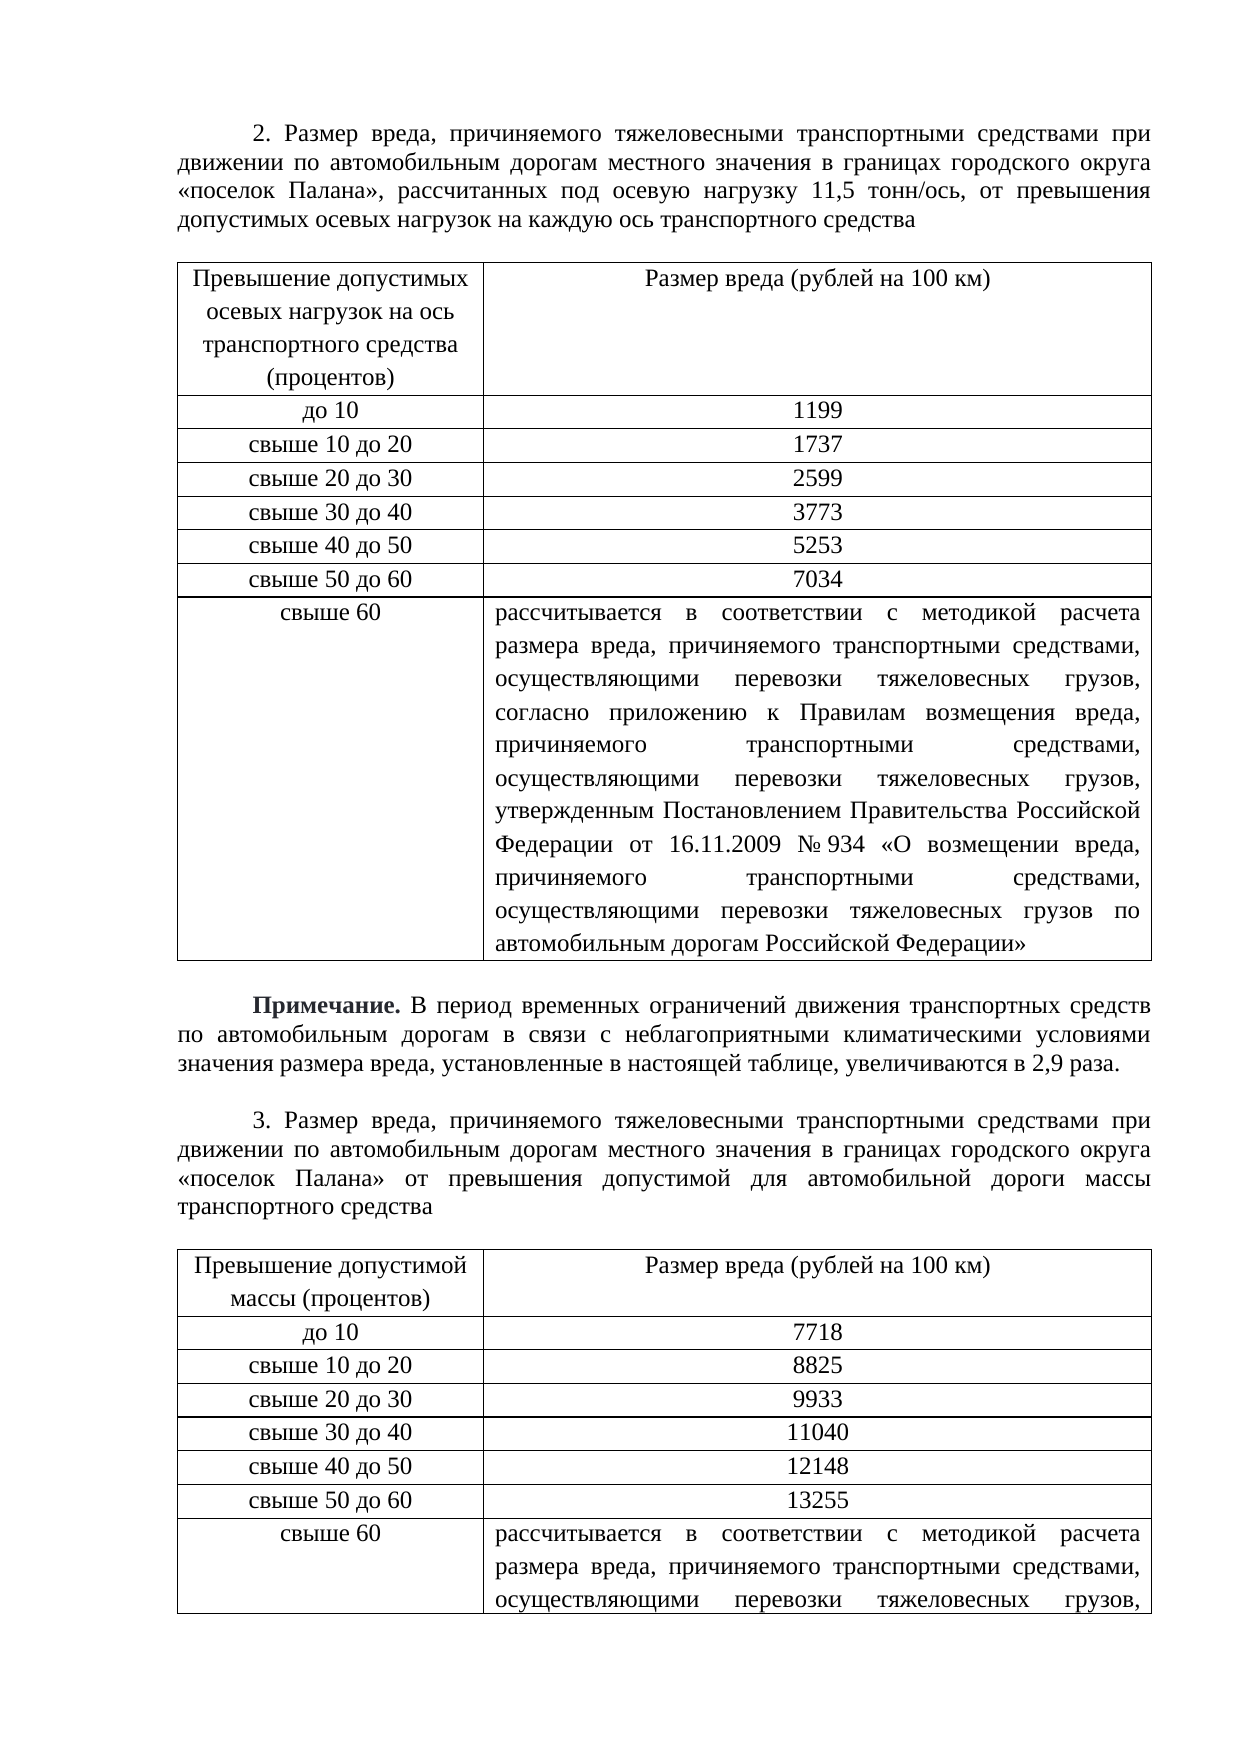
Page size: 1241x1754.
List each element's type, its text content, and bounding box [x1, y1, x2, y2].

table_cell свыше 20 до 30 [178, 463, 483, 496]
table_header Размер вреда (рублей на 100 км) [484, 1250, 1151, 1316]
table_cell 2599 [484, 463, 1151, 496]
table_cell 8825 [484, 1350, 1151, 1383]
table_cell 13255 [484, 1485, 1151, 1517]
table_cell свыше 50 до 60 [178, 1485, 483, 1517]
table_cell 1737 [484, 429, 1151, 462]
table_cell свыше 10 до 20 [178, 1350, 483, 1383]
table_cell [484, 1519, 1151, 1613]
table_cell свыше 60 [178, 598, 483, 960]
table_cell 3773 [484, 497, 1151, 529]
table_cell 12148 [484, 1451, 1151, 1484]
table_header Превышение допустимой массы (процентов) [178, 1250, 483, 1316]
table_cell свыше 10 до 20 [178, 429, 483, 462]
text Примечание. В период временных ограничений движения транспортных средств по автомобильным дорогам в связи с неблагоприятными климатическими условиями значения размера вреда, установленные в настоящей таблице, увеличиваются в 2,9 раза. [177, 990, 1152, 1076]
table_header Размер вреда (рублей на 100 км) [484, 263, 1151, 394]
table_cell 7718 [484, 1317, 1151, 1349]
table_cell свыше 60 [178, 1519, 483, 1613]
table_cell свыше 30 до 40 [178, 497, 483, 529]
table_cell свыше 50 до 60 [178, 564, 483, 596]
table_cell 11040 [484, 1418, 1151, 1450]
table_cell свыше 30 до 40 [178, 1418, 483, 1450]
table_cell 7034 [484, 564, 1151, 596]
table_cell свыше 40 до 50 [178, 1451, 483, 1484]
text 3. Размер вреда, причиняемого тяжеловесными транспортными средствами при движении по автомобильным дорогам местного значения в границах городского округа «поселок Палана» от превышения допустимой для автомобильной дороги массы транспортного средства [177, 1105, 1152, 1220]
table_cell 5253 [484, 530, 1151, 563]
table_cell 9933 [484, 1384, 1151, 1416]
table_cell свыше 40 до 50 [178, 530, 483, 563]
table_header Превышение допустимых осевых нагрузок на ось транспортного средства (процентов) [178, 263, 483, 394]
table_cell свыше 20 до 30 [178, 1384, 483, 1416]
table_cell 1199 [484, 396, 1151, 428]
table_cell до 10 [178, 396, 483, 428]
table_cell до 10 [178, 1317, 483, 1349]
text 2. Размер вреда, причиняемого тяжеловесными транспортными средствами при движении по автомобильным дорогам местного значения в границах городского округа «поселок Палана», рассчитанных под осевую нагрузку 11,5 тонн/ось, от превышения допустимых осевых нагрузок на каждую ось транспортного средства [177, 118, 1152, 233]
